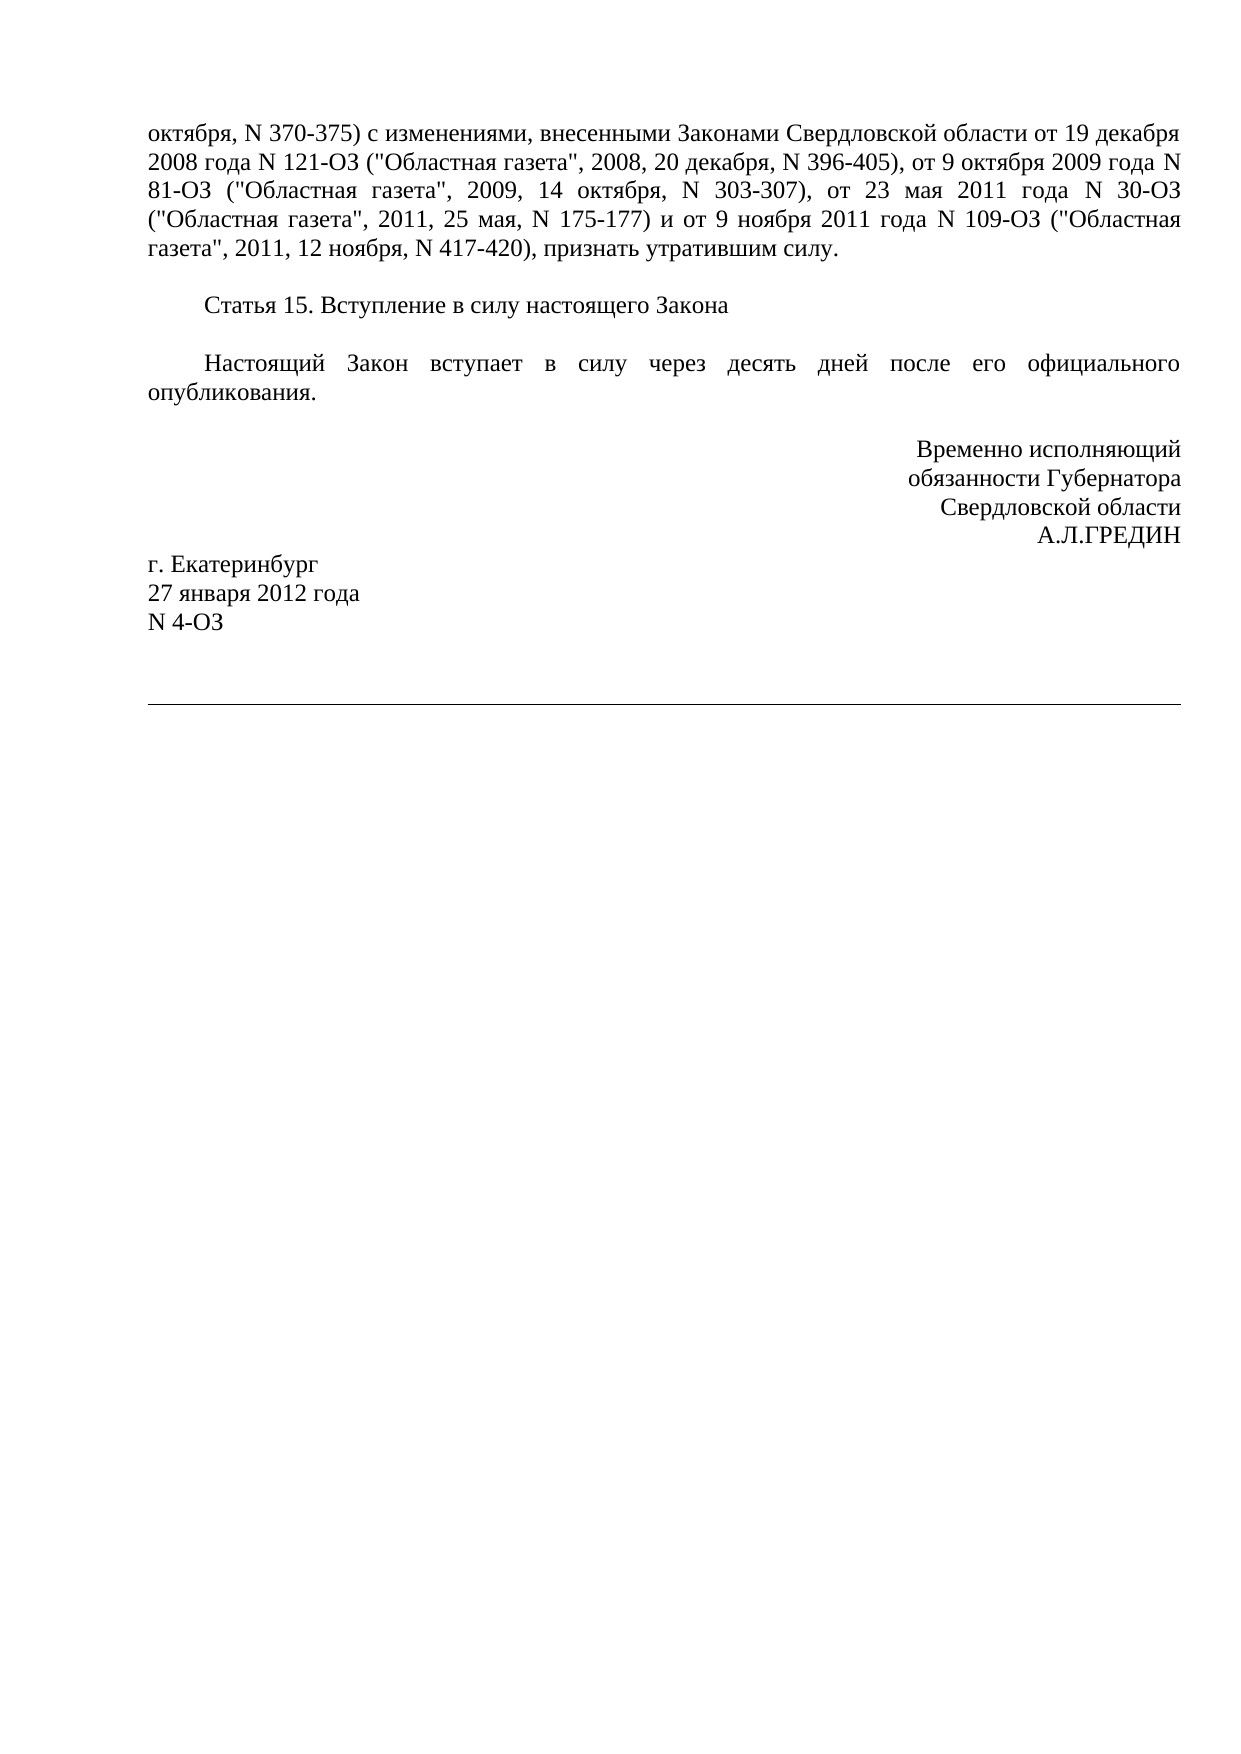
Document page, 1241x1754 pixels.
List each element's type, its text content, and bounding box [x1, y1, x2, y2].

text N 4-ОЗ [148, 607, 1181, 636]
text Временно исполняющий [148, 434, 1181, 463]
text обязанности Губернатора [148, 463, 1181, 492]
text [148, 118, 1181, 262]
text г. Екатеринбург [148, 549, 1181, 578]
text А.Л.ГРЕДИН [148, 521, 1181, 549]
text Статья 15. Вступление в силу настоящего Закона [148, 291, 1181, 319]
text 27 января 2012 года [148, 578, 1181, 607]
text Настоящий Закон вступает в силу через десять дней после его официального опубликования. [148, 348, 1181, 406]
text Свердловской области [148, 492, 1181, 521]
